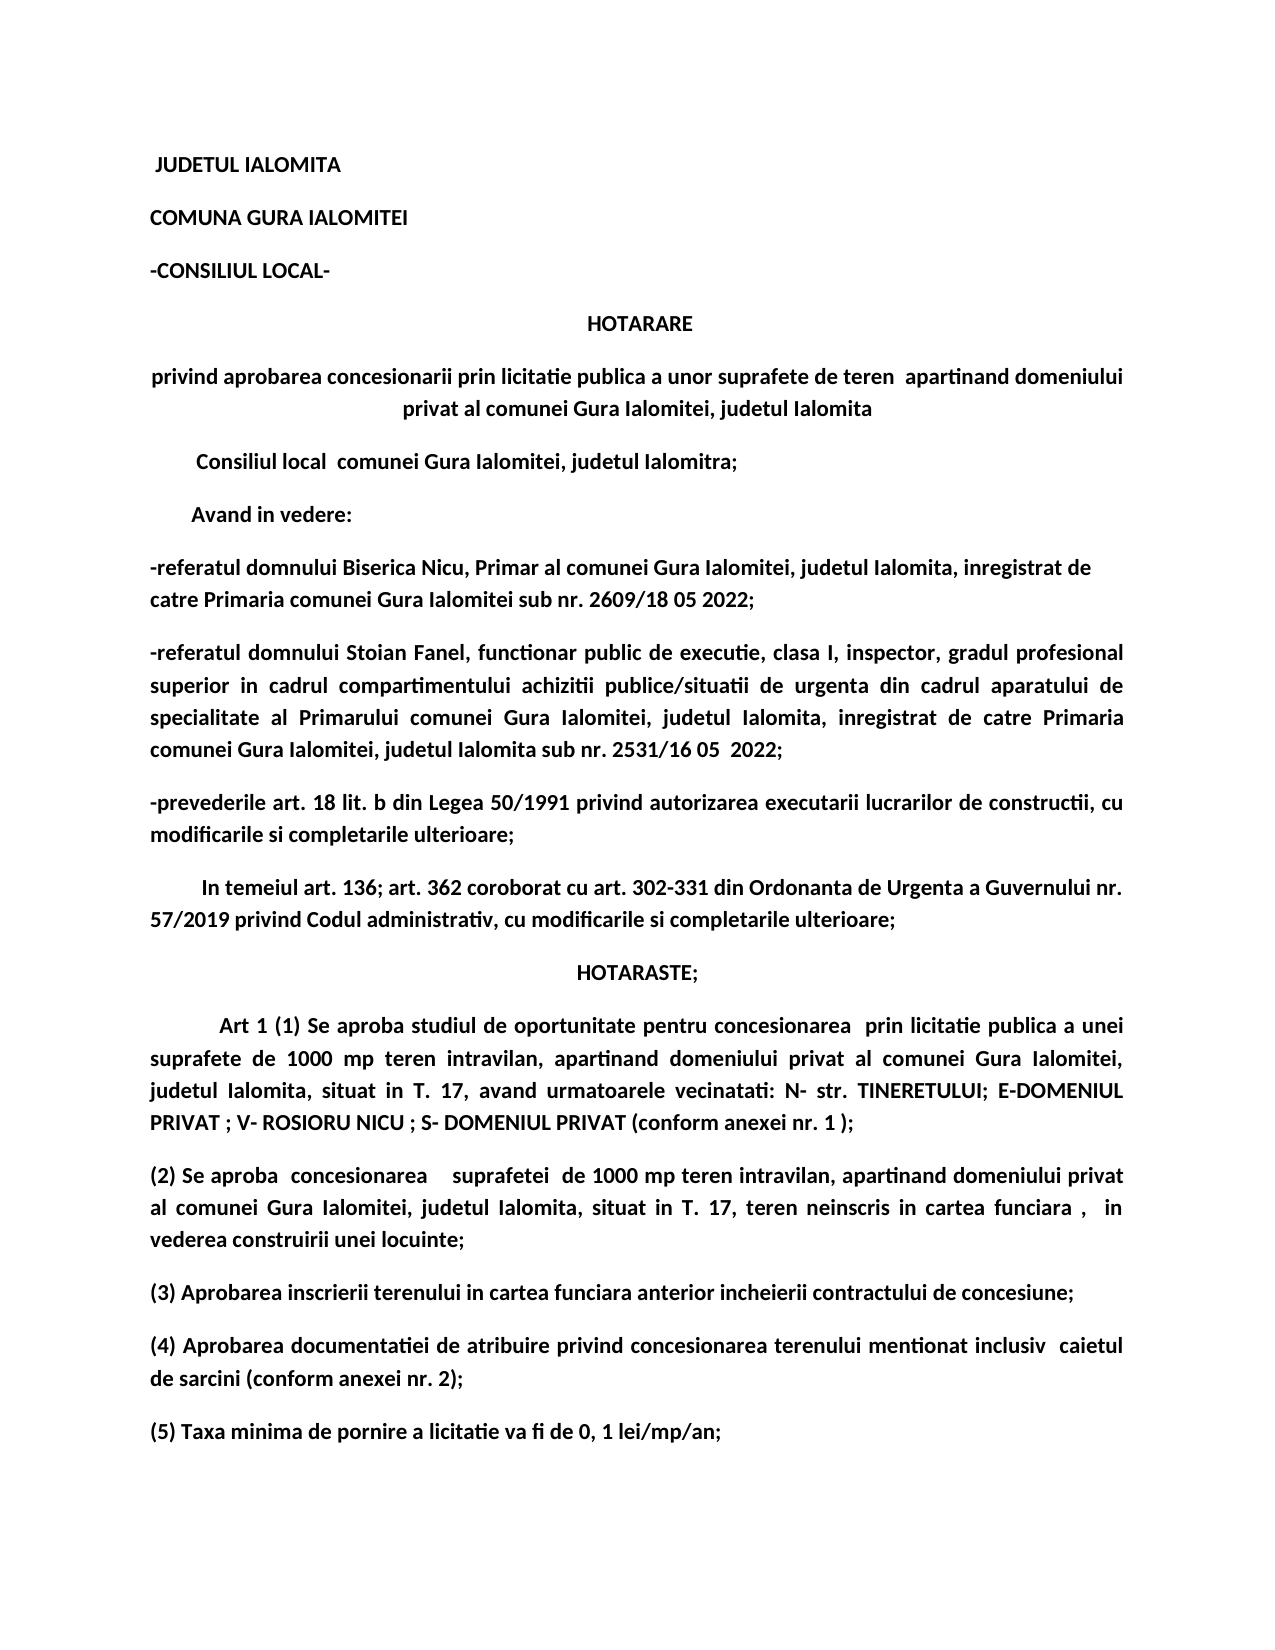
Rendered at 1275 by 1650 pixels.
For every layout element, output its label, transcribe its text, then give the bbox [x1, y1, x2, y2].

text HOTARARE [150, 309, 1125, 337]
text COMUNA GURA IALOMITEI [150, 203, 1125, 231]
text Art 1 (1) Se aproba studiul de oportunitate pentru concesionarea prin licitatie publica a unei suprafete de 1000 mp teren intravilan, apartinand domeniului privat al comunei Gura Ialomitei, judetul Ialomita, situat in T. 17, avand urmatoarele vecinatati: N- str. TINERETULUI; E-DOMENIUL PRIVAT ; V- ROSIORU NICU ; S- DOMENIUL PRIVAT (conform anexei nr. 1 ); [150, 1012, 1125, 1136]
text Avand in vedere: [150, 500, 1125, 528]
text Consiliul local comunei Gura Ialomitei, judetul Ialomitra; [150, 447, 1125, 475]
text (2) Se aproba concesionarea suprafetei de 1000 mp teren intravilan, apartinand domeniului privat al comunei Gura Ialomitei, judetul Ialomita, situat in T. 17, teren neinscris in cartea funciara , in vederea construirii unei locuinte; [150, 1161, 1125, 1253]
text -referatul domnului Stoian Fanel, functionar public de executie, clasa I, inspector, gradul profesional superior in cadrul compartimentului achizitii publice/situatii de urgenta din cadrul aparatului de specialitate al Primarului comunei Gura Ialomitei, judetul Ialomita, inregistrat de catre Primaria comunei Gura Ialomitei, judetul Ialomita sub nr. 2531/16 05 2022; [150, 638, 1125, 763]
text -CONSILIUL LOCAL- [150, 256, 1125, 284]
text JUDETUL IALOMITA [150, 150, 1125, 178]
text In temeiul art. 136; art. 362 coroborat cu art. 302-331 din Ordonanta de Urgenta a Guvernului nr. 57/2019 privind Codul administrativ, cu modificarile si completarile ulterioare; [150, 873, 1125, 933]
text privind aprobarea concesionarii prin licitatie publica a unor suprafete de teren apartinand domeniului privat al comunei Gura Ialomitei, judetul Ialomita [150, 362, 1125, 422]
text -referatul domnului Biserica Nicu, Primar al comunei Gura Ialomitei, judetul Ialomita, inregistrat de catre Primaria comunei Gura Ialomitei sub nr. 2609/18 05 2022; [150, 553, 1125, 613]
text HOTARASTE; [150, 958, 1125, 987]
text -prevederile art. 18 lit. b din Legea 50/1991 privind autorizarea executarii lucrarilor de constructii, cu modificarile si completarile ulterioare; [150, 788, 1125, 848]
text (3) Aprobarea inscrierii terenului in cartea funciara anterior incheierii contractului de concesiune; [150, 1278, 1125, 1307]
text (5) Taxa minima de pornire a licitatie va fi de 0, 1 lei/mp/an; [150, 1417, 1125, 1445]
text (4) Aprobarea documentatiei de atribuire privind concesionarea terenului mentionat inclusiv caietul de sarcini (conform anexei nr. 2); [150, 1332, 1125, 1392]
